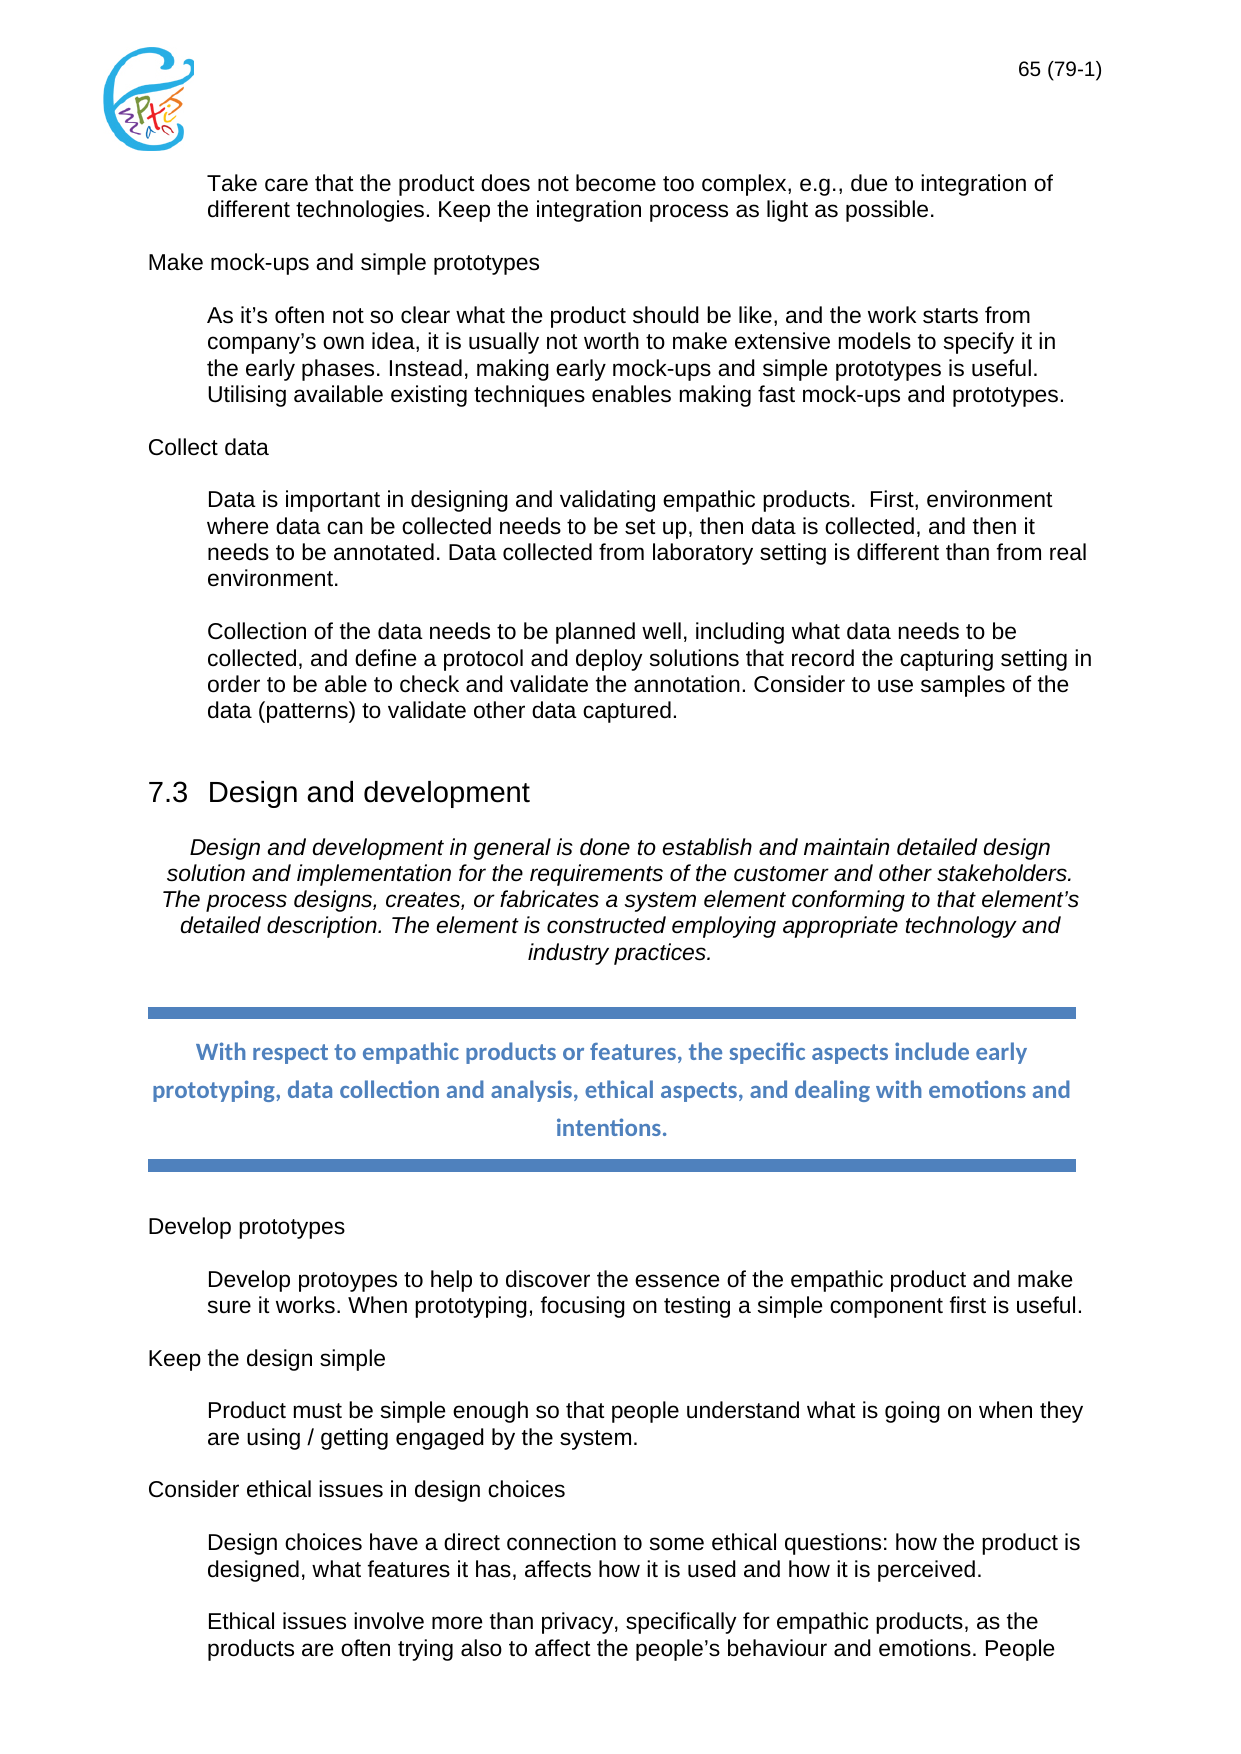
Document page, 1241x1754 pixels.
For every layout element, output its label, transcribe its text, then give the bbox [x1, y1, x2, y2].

picture [103, 47, 194, 151]
text Develop protoypes to help to discover the essence of the empathic product and make sure it works. When prototyping, focusing on testing a simple component first is useful. [207, 1266, 1092, 1318]
text Design choices have a direct connection to some ethical questions: how the product is designed, what features it has, affects how it is used and how it is perceived. [207, 1529, 1092, 1582]
text Collect data [148, 434, 1092, 460]
text Develop prototypes [148, 1213, 1092, 1239]
text Make mock-ups and simple prototypes [148, 249, 1092, 276]
text Consider ethical issues in design choices [148, 1476, 1092, 1503]
text Data is important in designing and validating empathic products. First, environment where data can be collected needs to be set up, then data is collected, and then it needs to be annotated. Data collected from laboratory setting is different than from real environment. [207, 486, 1092, 592]
subtitle Design and development [148, 775, 1092, 808]
text As it’s often not so clear what the product should be like, and the work starts from company’s own idea, it is usually not worth to make extensive models to specify it in the early phases. Instead, making early mock-ups and simple prototypes is useful. Utilising available existing techniques enables making fast mock-ups and prototypes. [207, 302, 1092, 407]
text Product must be simple enough so that people understand what is going on when they are using / getting engaged by the system. [207, 1397, 1092, 1450]
text Take care that the product does not become too complex, e.g., due to integration of different technologies. Keep the integration process as light as possible. [207, 170, 1092, 223]
text Collection of the data needs to be planned well, including what data needs to be collected, and define a protocol and deploy solutions that record the capturing setting in order to be able to check and validate the annotation. Consider to use samples of the data (patterns) to validate other data captured. [207, 618, 1092, 723]
text Keep the design simple [148, 1345, 1092, 1371]
text Design and development in general is done to establish and maintain detailed design solution and implementation for the requirements of the customer and other stakeholders. The process designs, creates, or fabricates a system element conforming to that element’s detailed description. The element is constructed employing appropriate technology and industry practices. [148, 833, 1092, 965]
